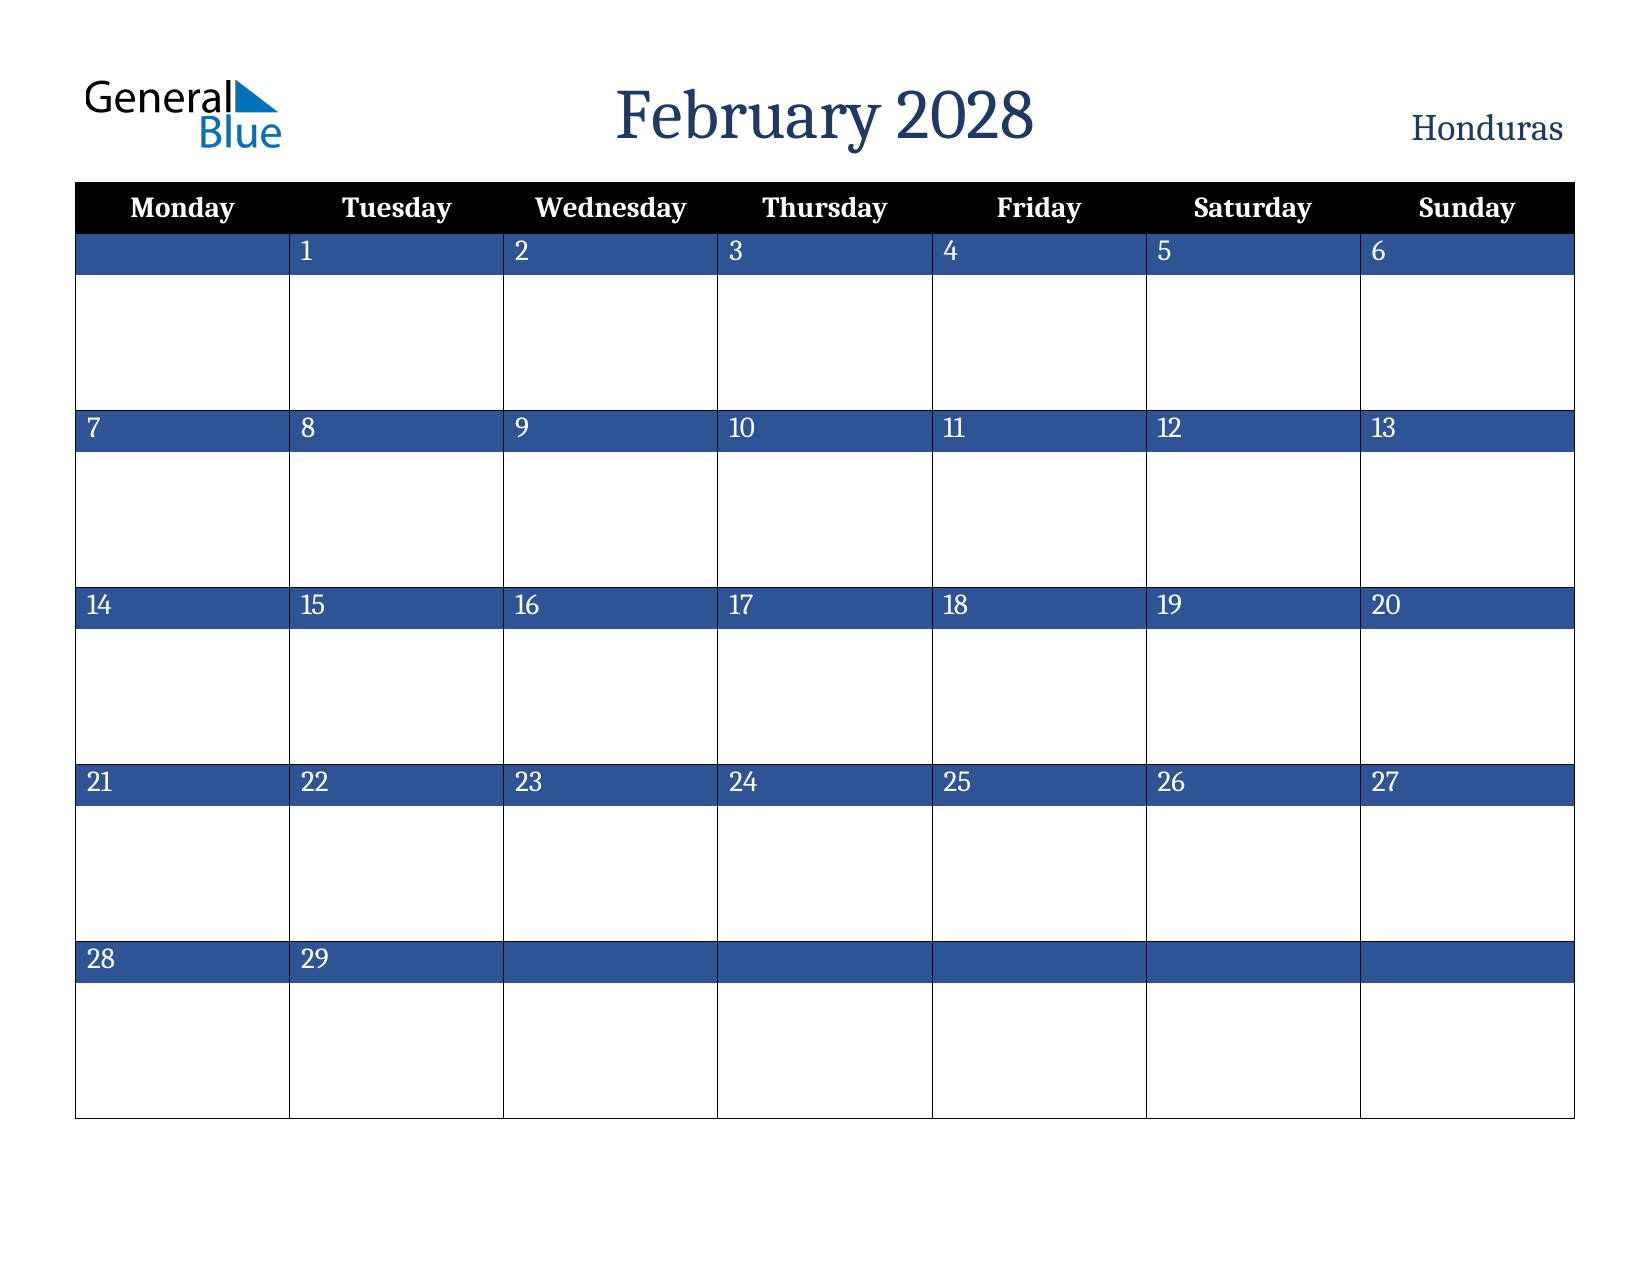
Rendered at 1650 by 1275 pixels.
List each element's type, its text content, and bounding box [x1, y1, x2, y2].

table_cell 28 [76, 942, 289, 983]
table_cell Monday [76, 183, 289, 233]
table_cell [504, 942, 717, 983]
table_cell 22 [290, 765, 503, 806]
table_cell [290, 806, 503, 941]
table_cell 8 [290, 411, 503, 452]
table_cell 21 [76, 765, 289, 806]
picture [86, 80, 281, 148]
table_cell [290, 983, 503, 1118]
table_cell Tuesday [290, 183, 503, 233]
table_cell 14 [76, 588, 289, 629]
table_cell 29 [290, 942, 503, 983]
table_cell [504, 452, 717, 587]
table_cell Friday [933, 183, 1146, 233]
table_cell 2 [504, 234, 717, 275]
table_cell [76, 983, 289, 1118]
table_header [76, 75, 503, 182]
table_cell [1361, 452, 1574, 587]
table_cell [1147, 275, 1360, 410]
table_cell [1147, 942, 1360, 983]
table_cell 19 [1147, 588, 1360, 629]
table_cell 10 [718, 411, 932, 452]
table_cell [718, 629, 932, 764]
table_cell Sunday [1361, 183, 1574, 233]
table_cell [1147, 806, 1360, 941]
table_cell 26 [1147, 765, 1360, 806]
table_cell [1361, 629, 1574, 764]
table_cell [76, 234, 289, 275]
table_cell [290, 629, 503, 764]
table_cell 23 [504, 765, 717, 806]
table_cell 5 [1147, 234, 1360, 275]
table_cell [1361, 806, 1574, 941]
table_cell [76, 452, 289, 587]
table_cell 7 [76, 411, 289, 452]
table_cell [718, 275, 932, 410]
table_cell 6 [1361, 234, 1574, 275]
table_cell [933, 452, 1146, 587]
table_header Honduras [1146, 75, 1574, 182]
table_cell [76, 275, 289, 410]
table_cell [1361, 983, 1574, 1118]
table_cell [718, 983, 932, 1118]
table_cell Wednesday [504, 183, 717, 233]
table_cell [504, 983, 717, 1118]
table_cell [290, 275, 503, 410]
table_cell 20 [1361, 588, 1574, 629]
table_cell 1 [290, 234, 503, 275]
table_cell [718, 942, 932, 983]
table_cell [933, 275, 1146, 410]
table_header February 2028 [504, 75, 1146, 182]
table_cell 25 [933, 765, 1146, 806]
table_cell 17 [718, 588, 932, 629]
table_cell [933, 942, 1146, 983]
table_cell 24 [718, 765, 932, 806]
table_cell [933, 629, 1146, 764]
table_cell [933, 983, 1146, 1118]
table_cell [504, 629, 717, 764]
table_cell 12 [1147, 411, 1360, 452]
table_cell [76, 629, 289, 764]
table_cell [76, 806, 289, 941]
table_cell [1147, 452, 1360, 587]
table_cell Saturday [1147, 183, 1360, 233]
table_cell 11 [933, 411, 1146, 452]
table_cell 9 [504, 411, 717, 452]
table_cell [718, 806, 932, 941]
table_cell [290, 452, 503, 587]
table_cell [504, 806, 717, 941]
table_cell [1147, 629, 1360, 764]
table_cell [1361, 275, 1574, 410]
table_cell 16 [504, 588, 717, 629]
table_cell [718, 452, 932, 587]
table_cell 3 [718, 234, 932, 275]
table_cell 27 [1361, 765, 1574, 806]
table_cell [504, 275, 717, 410]
table_cell Thursday [718, 183, 932, 233]
table_cell [1361, 942, 1574, 983]
table_cell 13 [1361, 411, 1574, 452]
table_cell 15 [290, 588, 503, 629]
table_cell 18 [933, 588, 1146, 629]
table_cell [1147, 983, 1360, 1118]
table_cell 4 [933, 234, 1146, 275]
table_cell [933, 806, 1146, 941]
